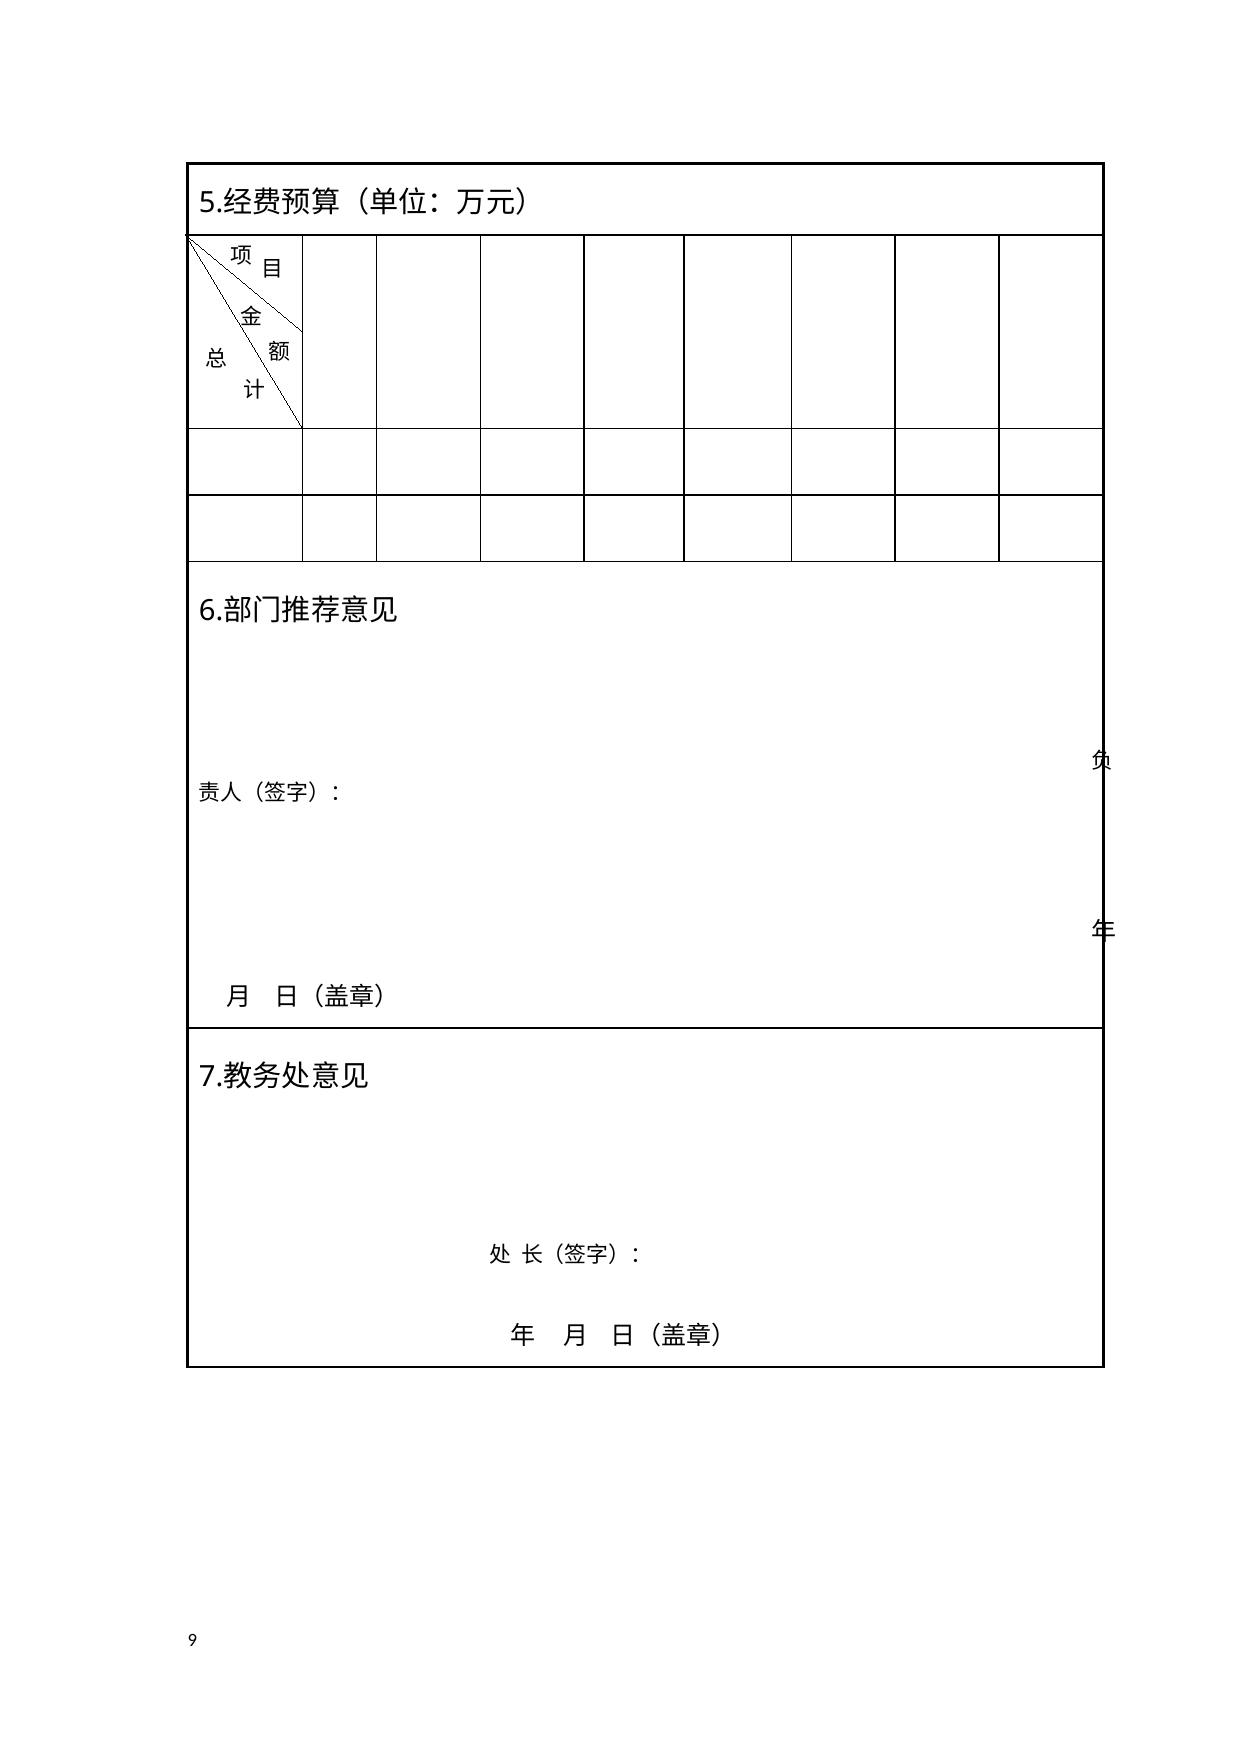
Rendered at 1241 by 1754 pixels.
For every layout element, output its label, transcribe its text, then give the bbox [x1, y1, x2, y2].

table_cell [303, 429, 376, 494]
table_header 5.经费预算（单位：万元） [189, 165, 1102, 234]
table_cell [303, 236, 376, 428]
table_cell 6.部门推荐意见 负责人（签字）： 年 月 日（盖章） [189, 562, 1102, 1027]
table_cell [1000, 496, 1102, 561]
table_cell [685, 496, 791, 561]
table_cell [189, 429, 302, 494]
table_cell [481, 496, 583, 561]
table_cell [896, 236, 998, 428]
table_cell [792, 496, 894, 561]
table_cell [189, 236, 302, 428]
table_cell [1000, 236, 1102, 428]
table_cell [481, 429, 583, 494]
table_cell [685, 236, 791, 428]
table_cell [1000, 429, 1102, 494]
table_cell 7.教务处意见 处 长（签字）： 年 月 日（盖章） [189, 1029, 1102, 1366]
table_cell [481, 236, 583, 428]
table_cell [792, 429, 894, 494]
table_cell [377, 236, 480, 428]
table_cell [896, 496, 998, 561]
table_cell [585, 429, 683, 494]
table_cell [377, 496, 480, 561]
table_cell [896, 429, 998, 494]
table_cell [585, 236, 683, 428]
table_cell [377, 429, 480, 494]
table_cell [585, 496, 683, 561]
table_cell [189, 496, 302, 561]
table_cell [303, 496, 376, 561]
table_cell [792, 236, 894, 428]
table_cell [685, 429, 791, 494]
